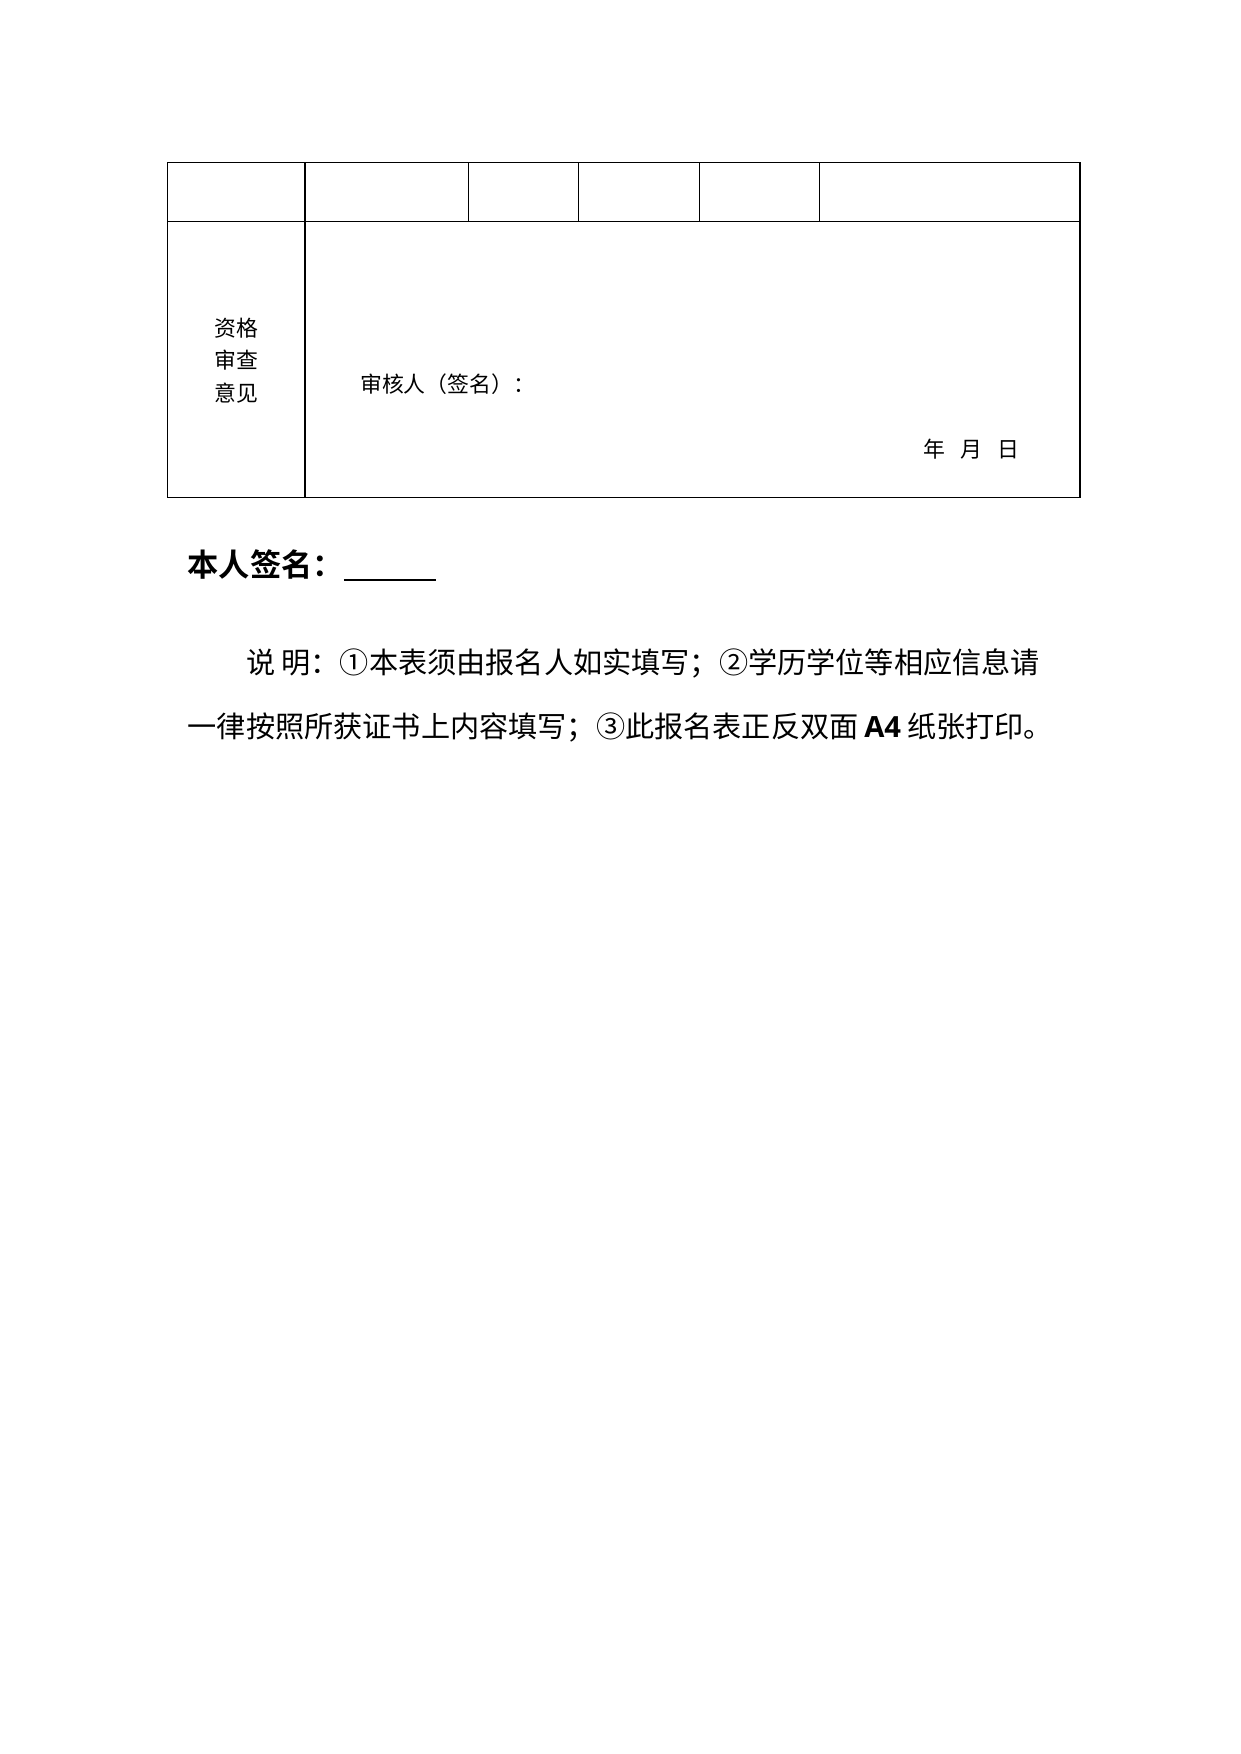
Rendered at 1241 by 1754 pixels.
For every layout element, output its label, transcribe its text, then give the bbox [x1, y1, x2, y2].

table_cell 审核人（签名）： 年 月 日 [306, 222, 1079, 497]
text 本人签名： [187, 530, 1053, 595]
table_cell [306, 163, 468, 221]
table_cell [700, 163, 819, 221]
table_cell [579, 163, 699, 221]
table_cell 资格 审查 意见 [168, 222, 304, 497]
table_cell [469, 163, 578, 221]
table_cell [820, 163, 1079, 221]
text 说 明：①本表须由报名人如实填写；②学历学位等相应信息请一律按照所获证书上内容填写；③此报名表正反双面A4纸张打印。 [187, 628, 1053, 758]
